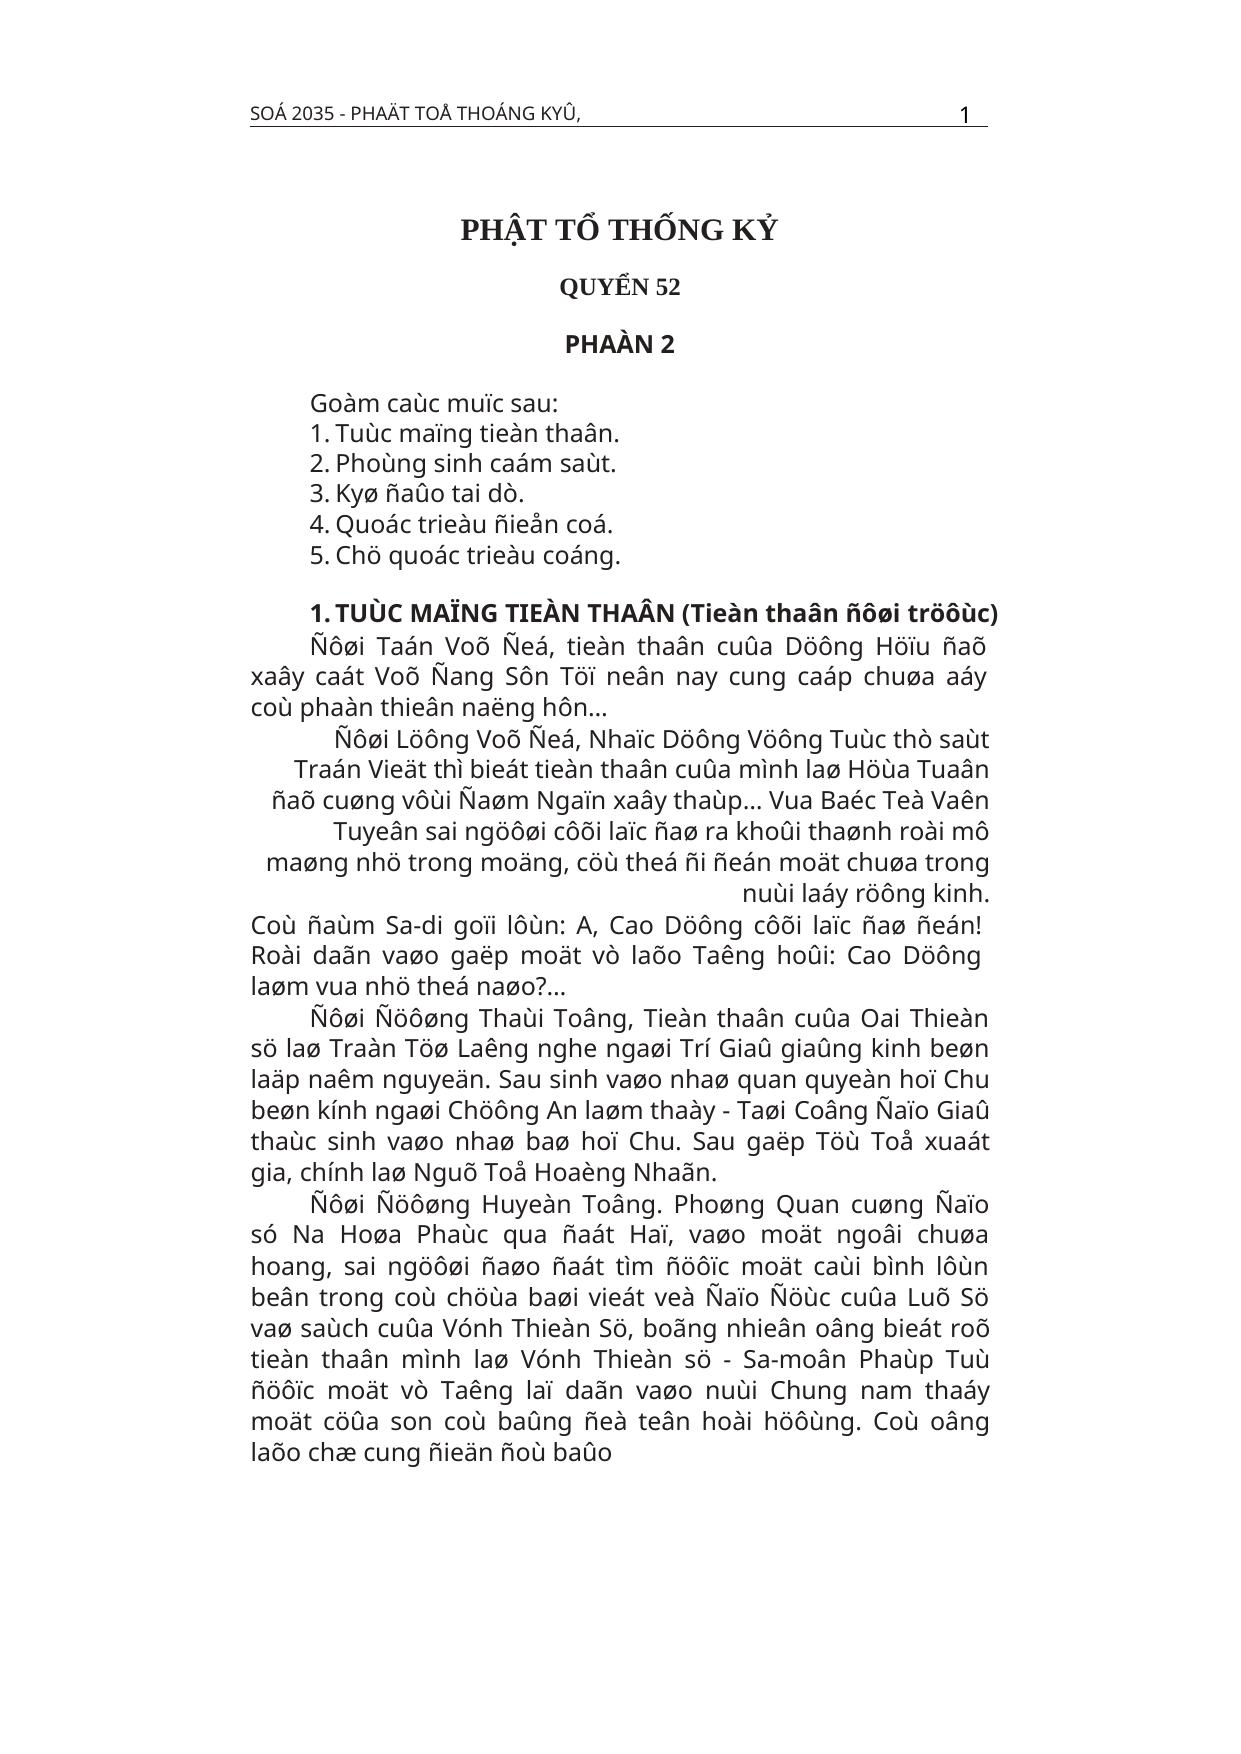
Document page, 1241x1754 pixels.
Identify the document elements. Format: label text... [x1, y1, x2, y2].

list Phoùng sinh caám saùt. [309, 448, 1092, 478]
text Coù ñaùm Sa-di goïi lôùn: A, Cao Döông côõi laïc ñaø ñeán! Roài daãn vaøo gaëp moät vò laõo Taêng hoûi: Cao Döông laøm vua nhö theá naøo?… [250, 910, 983, 1003]
title PHẬT TỔ THỐNG KỶ [458, 211, 781, 247]
list Quoác trieàu ñieån coá. [309, 508, 1092, 539]
text PHAÀN 2 [458, 327, 781, 361]
list Chö quoác trieàu coáng. [309, 539, 1092, 571]
subtitle TUÙC MAÏNG TIEÀN THAÂN (Tieàn thaân ñôøi tröôùc) [309, 596, 1092, 629]
text Ñôøi Ñöôøng Thaùi Toâng, Tieàn thaân cuûa Oai Thieàn sö laø Traàn Töø Laêng nghe ngaøi Trí Giaû giaûng kinh beøn laäp naêm nguyeän. Sau sinh vaøo nhaø quan quyeàn hoï Chu beøn kính ngaøi Chöông An laøm thaày - Taøi Coâng Ñaïo Giaû thaùc sinh vaøo nhaø baø hoï Chu. Sau gaëp Töù Toå xuaát gia, chính laø Nguõ Toå Hoaèng Nhaãn. [250, 1003, 990, 1189]
list Kyø ñaûo tai dò. [309, 478, 1092, 508]
text Ñôøi Ñöôøng Huyeàn Toâng. Phoøng Quan cuøng Ñaïo só Na Hoøa Phaùc qua ñaát Haï, vaøo moät ngoâi chuøa hoang, sai ngöôøi ñaøo ñaát tìm ñöôïc moät caùi bình lôùn beân trong coù chöùa baøi vieát veà Ñaïo Ñöùc cuûa Luõ Sö vaø saùch cuûa Vónh Thieàn Sö, boãng nhieân oâng bieát roõ tieàn thaân mình laø Vónh Thieàn sö - Sa-moân Phaùp Tuù ñöôïc moät vò Taêng laï daãn vaøo nuùi Chung nam thaáy moät cöûa son coù baûng ñeà teân hoài höôùng. Coù oâng laõo chæ cung ñieän ñoù baûo [250, 1189, 990, 1468]
subtitle QUYỂN 52 [458, 272, 781, 301]
text Ñôøi Löông Voõ Ñeá, Nhaïc Döông Vöông Tuùc thò saùt Traán Vieät thì bieát tieàn thaân cuûa mình laø Höùa Tuaân ñaõ cuøng vôùi Ñaøm Ngaïn xaây thaùp… Vua Baéc Teà Vaên Tuyeân sai ngöôøi côõi laïc ñaø ra khoûi thaønh roài mô maøng nhö trong moäng, cöù theá ñi ñeán moät chuøa trong nuùi laáy röông kinh. [250, 724, 990, 910]
text Ñôøi Taán Voõ Ñeá, tieàn thaân cuûa Döông Höïu ñaõ xaây caát Voõ Ñang Sôn Töï neân nay cung caáp chuøa aáy coù phaàn thieân naëng hôn… [250, 631, 988, 724]
text Goàm caùc muïc sau: [309, 387, 1092, 418]
list Tuùc maïng tieàn thaân. [309, 418, 1092, 448]
